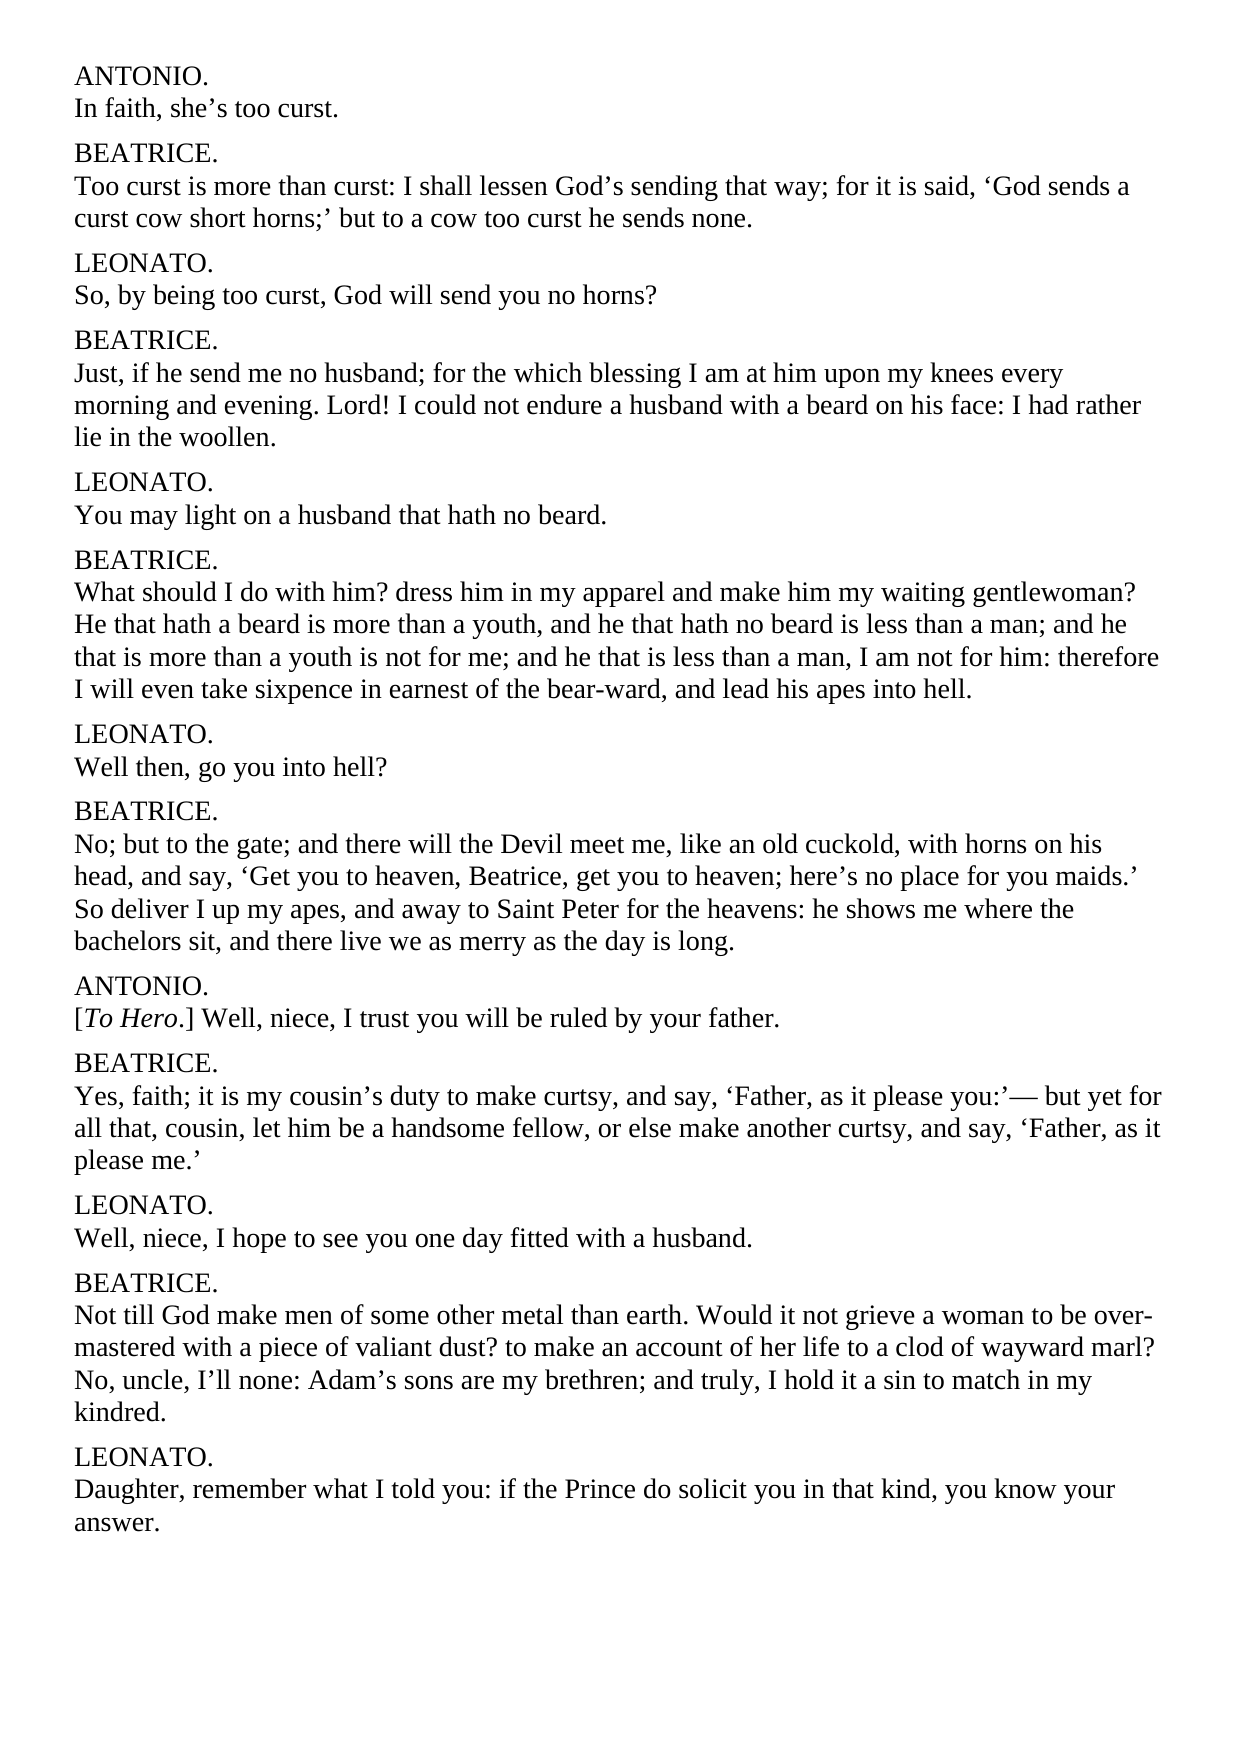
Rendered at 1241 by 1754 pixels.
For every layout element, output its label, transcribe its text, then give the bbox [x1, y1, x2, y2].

text ANTONIO. [To Hero.] Well, niece, I trust you will be ruled by your father. [74, 969, 1167, 1034]
text BEATRICE. Not till God make men of some other metal than earth. Would it not grieve a woman to be over-mastered with a piece of valiant dust? to make an account of her life to a clod of wayward marl? No, uncle, I’ll none: Adam’s sons are my brethren; and truly, I hold it a sin to match in my kindred. [74, 1266, 1167, 1428]
text LEONATO. Well, niece, I hope to see you one day fitted with a husband. [74, 1188, 1167, 1253]
text BEATRICE. What should I do with him? dress him in my apparel and make him my waiting gentlewoman? He that hath a beard is more than a youth, and he that hath no beard is less than a man; and he that is more than a youth is not for me; and he that is less than a man, I am not for him: therefore I will even take sixpence in earnest of the bear-ward, and lead his apes into hell. [74, 543, 1167, 705]
text LEONATO. Well then, go you into hell? [74, 717, 1167, 782]
text ANTONIO. In faith, she’s too curst. [74, 59, 1167, 124]
text BEATRICE. Yes, faith; it is my cousin’s duty to make curtsy, and say, ‘Father, as it please you:’— but yet for all that, cousin, let him be a handsome fellow, or else make another curtsy, and say, ‘Father, as it please me.’ [74, 1046, 1167, 1176]
text BEATRICE. Too curst is more than curst: I shall lessen God’s sending that way; for it is said, ‘God sends a curst cow short horns;’ but to a cow too curst he sends none. [74, 136, 1167, 233]
text LEONATO. Daughter, remember what I told you: if the Prince do solicit you in that kind, you know your answer. [74, 1440, 1167, 1537]
text BEATRICE. No; but to the gate; and there will the Devil meet me, like an old cuckold, with horns on his head, and say, ‘Get you to heaven, Beatrice, get you to heaven; here’s no place for you maids.’ So deliver I up my apes, and away to Saint Peter for the heavens: he shows me where the bachelors sit, and there live we as merry as the day is long. [74, 794, 1167, 956]
text LEONATO. So, by being too curst, God will send you no horns? [74, 246, 1167, 311]
text BEATRICE. Just, if he send me no husband; for the which blessing I am at him upon my knees every morning and evening. Lord! I could not endure a husband with a beard on his face: I had rather lie in the woollen. [74, 323, 1167, 453]
text LEONATO. You may light on a husband that hath no beard. [74, 465, 1167, 530]
